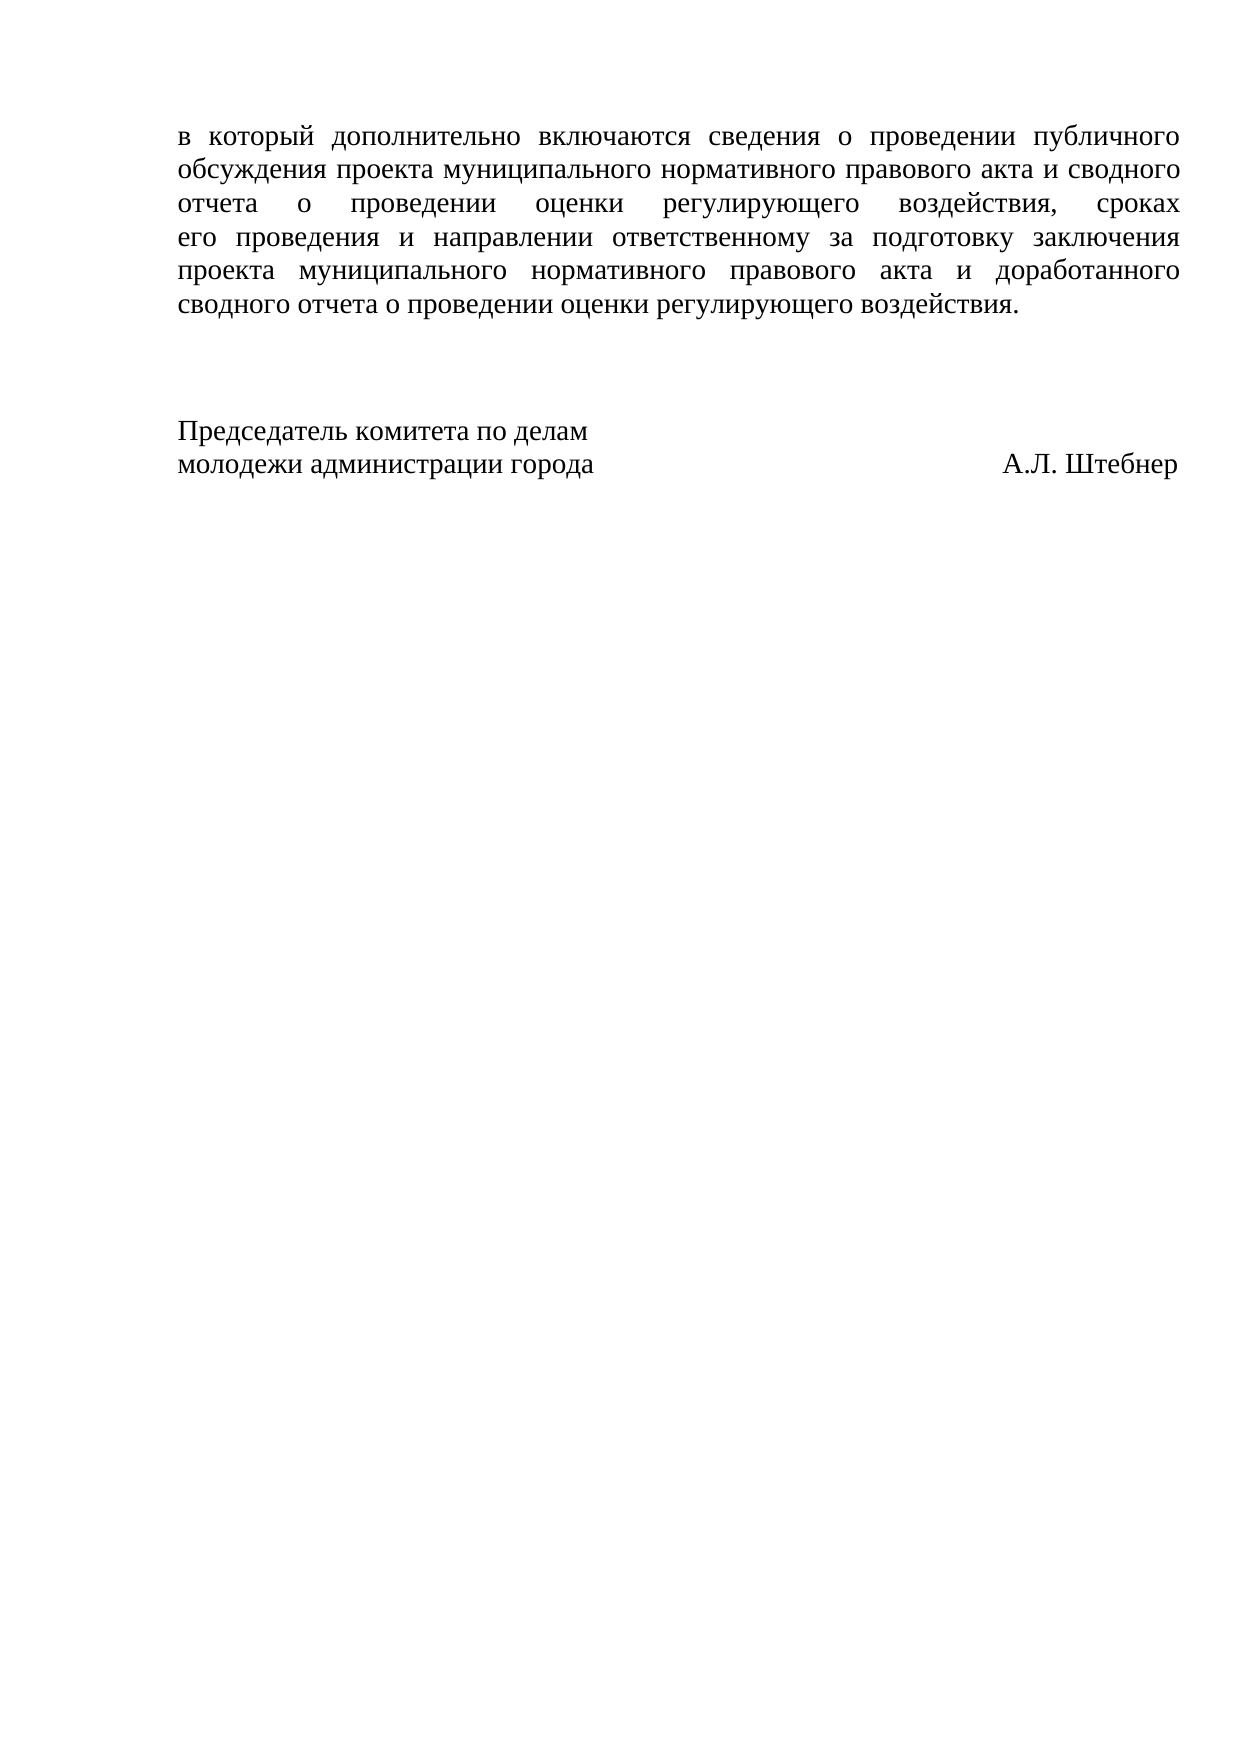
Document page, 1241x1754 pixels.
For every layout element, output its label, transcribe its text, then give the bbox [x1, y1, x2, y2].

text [177, 118, 1181, 319]
text Председатель комитета по делам [177, 413, 1181, 446]
text молодежи администрации города А.Л. Штебнер [177, 446, 1181, 480]
